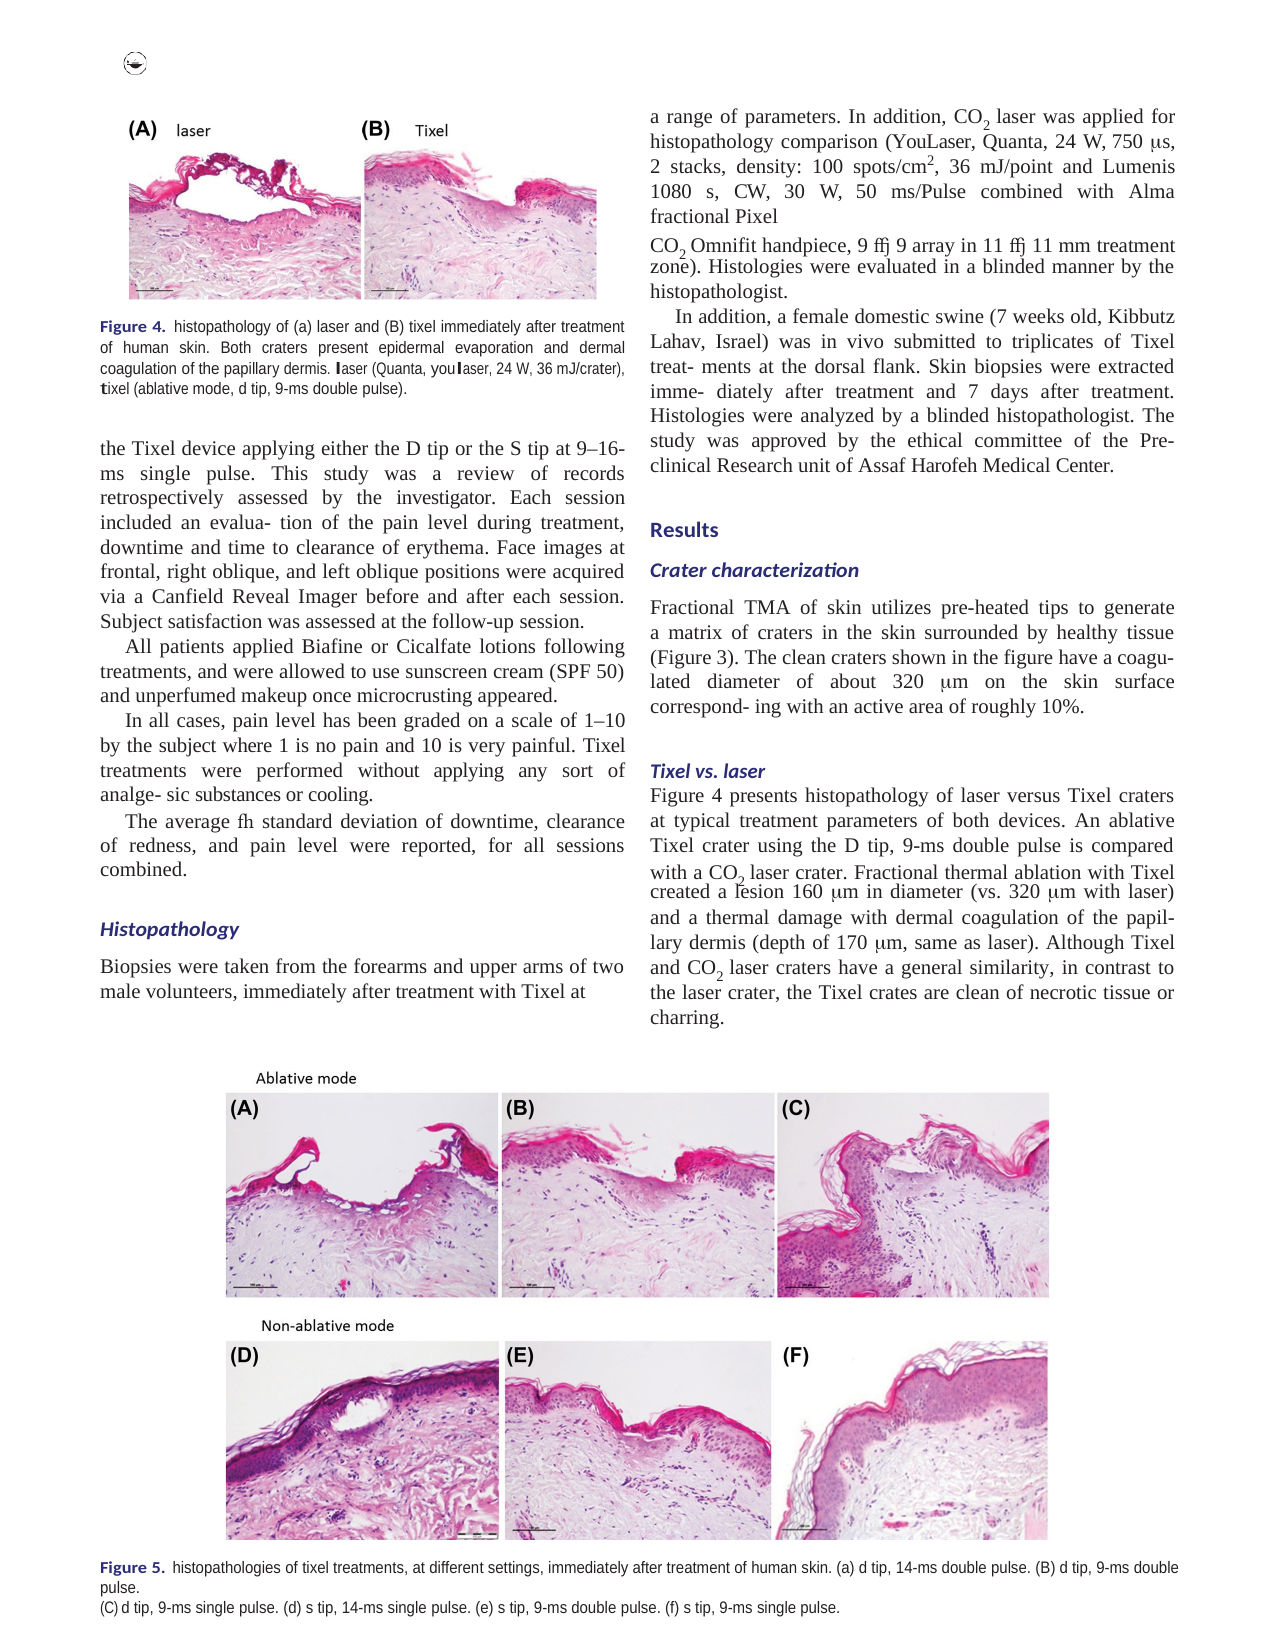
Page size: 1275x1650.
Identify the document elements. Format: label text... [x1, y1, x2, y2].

text Figure 4. histopathology of (a) laser and (B) tixel immediately after treatment of human skin. Both craters present epidermal evaporation and dermal coagulation of the papillary dermis. laser (Quanta, youlaser, 24 W, 36 mJ/crater), tixel (ablative mode, d tip, 9-ms double pulse). [100, 317, 625, 398]
text All patients applied Biafine or Cicalfate lotions following treatments, and were allowed to use sunscreen cream (SPF 50) and unperfumed makeup once microcrusting appeared. [100, 634, 625, 707]
text Figure 5. histopathologies of tixel treatments, at different settings, immediately after treatment of human skin. (a) d tip, 14-ms double pulse. (B) d tip, 9-ms double pulse. [100, 1557, 1187, 1597]
text In all cases, pain level has been graded on a scale of 1–10 by the subject where 1 is no pain and 10 is very painful. Tixel treatments were performed without applying any sort of analge- sic substances or cooling. [100, 708, 625, 806]
picture [128, 120, 597, 300]
subtitle Histopathology [100, 916, 629, 942]
subtitle Results [650, 516, 1187, 543]
text Biopsies were taken from the forearms and upper arms of two male volunteers, immediately after treatment with Tixel at [100, 954, 625, 1003]
subtitle Crater characterization [650, 557, 1187, 582]
text Fractional TMA of skin utilizes pre-heated tips to generate a matrix of craters in the skin surrounded by healthy tissue (Figure 3). The clean craters shown in the figure have a coagu- lated diameter of about 320 m on the skin surface correspond- ing with an active area of roughly 10%. [650, 595, 1175, 718]
text a range of parameters. In addition, CO2 laser was applied for histopathology comparison (YouLaser, Quanta, 24 W, 750 s, 2 stacks, density: 100 spots/cm2, 36 mJ/point and Lumenis 1080 s, CW, 30 W, 50 ms/Pulse combined with Alma fractional Pixel [650, 103, 1175, 228]
picture [225, 1071, 1050, 1540]
picture [123, 52, 147, 75]
text Figure 4 presents histopathology of laser versus Tixel craters at typical treatment parameters of both devices. An ablative Tixel crater using the D tip, 9-ms double pulse is compared [650, 783, 1175, 857]
list d tip, 9-ms single pulse. (d) s tip, 14-ms single pulse. (e) s tip, 9-ms double pulse. (f) s tip, 9-ms single pulse. [100, 1598, 1187, 1617]
text The average  standard deviation of downtime, clearance of redness, and pain level were reported, for all sessions combined. [100, 807, 625, 881]
text histopathologist. [650, 279, 1187, 303]
text the Tixel device applying either the D tip or the S tip at 9–16-ms single pulse. This study was a review of records retrospectively assessed by the investigator. Each session included an evalua- tion of the pain level during treatment, downtime and time to clearance of erythema. Face images at frontal, right oblique, and left oblique positions were acquired via a Canfield Reveal Imager before and after each session. Subject satisfaction was assessed at the follow-up session. [100, 436, 625, 633]
text CO2 Omnifit handpiece, 9  9 array in 11  11 mm treatment zone). Histologies were evaluated in a blinded manner by the [650, 231, 1175, 278]
text with a CO2 laser crater. Fractional thermal ablation with Tixel created a lesion 160 m in diameter (vs. 320 m with laser) [650, 860, 1175, 903]
text In addition, a female domestic swine (7 weeks old, Kibbutz Lahav, Israel) was in vivo submitted to triplicates of Tixel treat- ments at the dorsal flank. Skin biopsies were extracted imme- diately after treatment and 7 days after treatment. Histologies were analyzed by a blinded histopathologist. The study was approved by the ethical committee of the Pre-clinical Research unit of Assaf Harofeh Medical Center. [650, 304, 1175, 477]
subtitle Tixel vs. laser [650, 758, 1187, 783]
text and a thermal damage with dermal coagulation of the papil- lary dermis (depth of 170 m, same as laser). Although Tixel and CO2 laser craters have a general similarity, in contrast to the laser crater, the Tixel crates are clean of necrotic tissue or charring. [650, 904, 1175, 1029]
